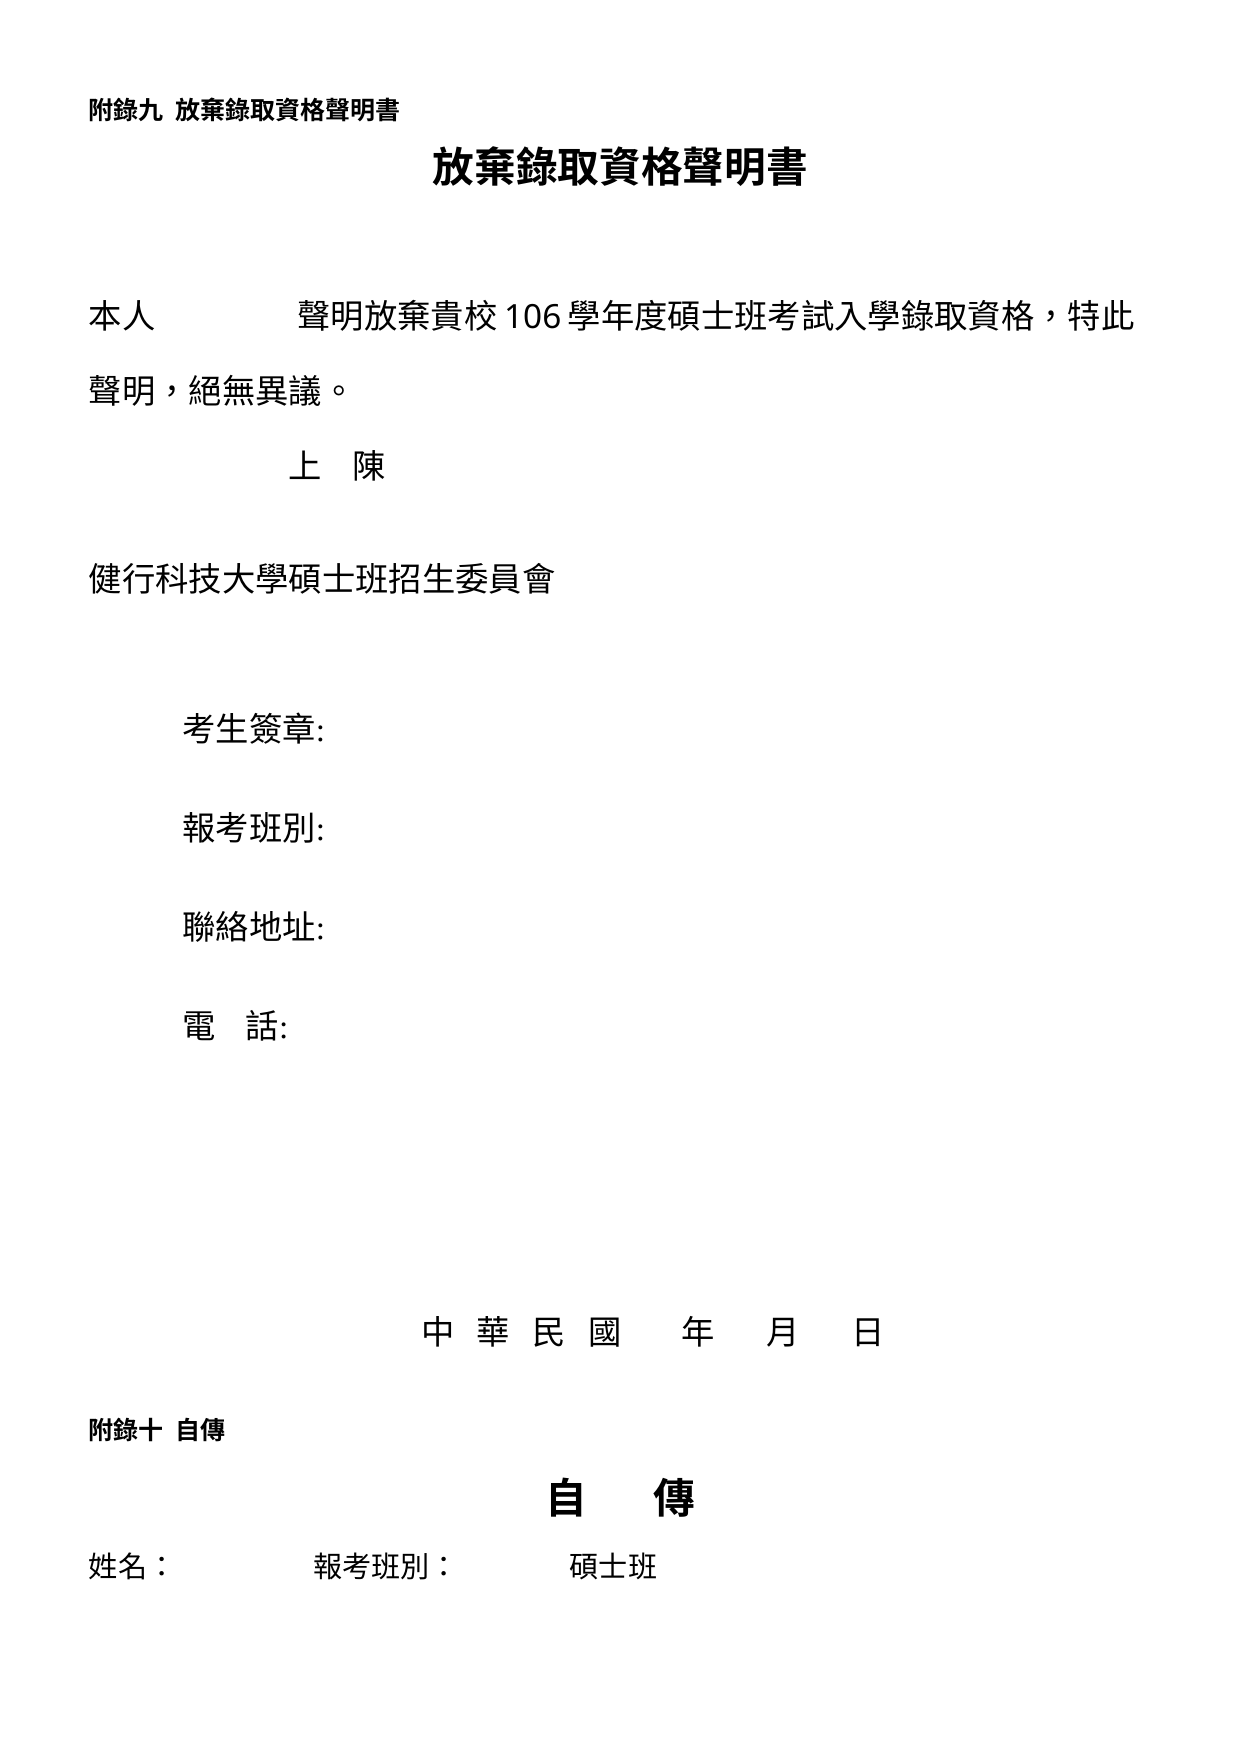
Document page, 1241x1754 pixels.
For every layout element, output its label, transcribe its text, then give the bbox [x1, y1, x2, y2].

text 考生簽章: [89, 689, 1152, 764]
text 中 華 民 國 年 月 日 [89, 1292, 1152, 1367]
text 放棄錄取資格聲明書 [89, 127, 1152, 202]
text 聯絡地址: [89, 888, 1152, 963]
text 上 陳 [89, 427, 1152, 502]
text 姓名： 報考班別： 碩士班 [89, 1544, 1152, 1586]
text 本人 聲明放棄貴校106學年度碩士班考試入學錄取資格，特此聲明，絕無異議。 [89, 277, 1152, 427]
text 自 傳 [89, 1465, 1152, 1525]
text 電 話: [89, 987, 1152, 1062]
text 附錄十 自傳 [89, 1411, 1152, 1447]
text 附錄九 放棄錄取資格聲明書 [89, 89, 1152, 127]
text 報考班別: [89, 788, 1152, 863]
text 健行科技大學碩士班招生委員會 [89, 539, 1152, 614]
